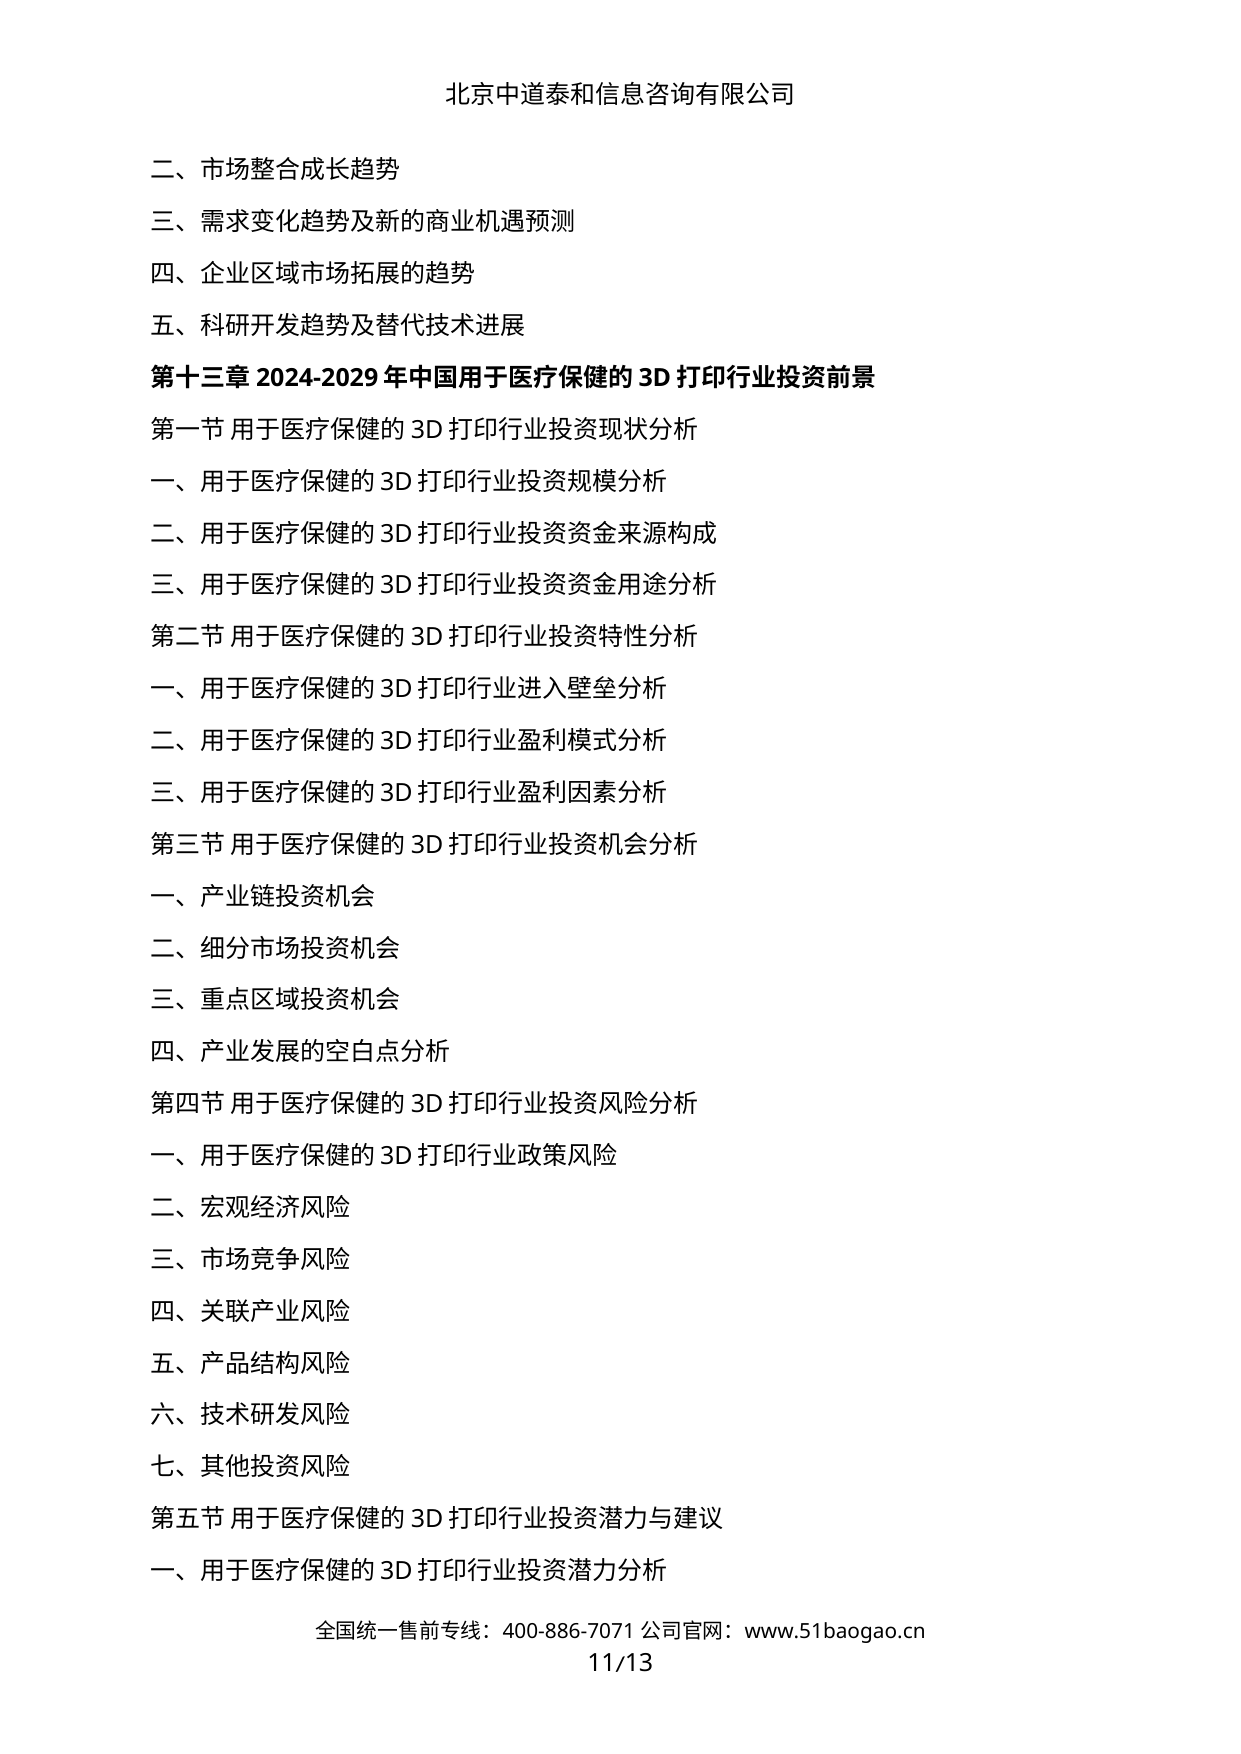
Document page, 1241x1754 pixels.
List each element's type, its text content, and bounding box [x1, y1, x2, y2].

text 第十三章 2024-2029年中国用于医疗保健的3D打印行业投资前景 [150, 357, 1090, 394]
text 三、需求变化趋势及新的商业机遇预测 [150, 202, 1090, 238]
text 一、用于医疗保健的3D打印行业投资潜力分析 [150, 1551, 1090, 1587]
text 三、用于医疗保健的3D打印行业投资资金用途分析 [150, 565, 1090, 601]
text 五、产品结构风险 [150, 1343, 1090, 1379]
text 二、细分市场投资机会 [150, 928, 1090, 964]
text 二、市场整合成长趋势 [150, 150, 1090, 186]
text 四、企业区域市场拓展的趋势 [150, 254, 1090, 290]
text 二、用于医疗保健的3D打印行业投资资金来源构成 [150, 513, 1090, 549]
text 七、其他投资风险 [150, 1447, 1090, 1483]
text 一、用于医疗保健的3D打印行业投资规模分析 [150, 461, 1090, 497]
text 一、产业链投资机会 [150, 876, 1090, 912]
text 一、用于医疗保健的3D打印行业进入壁垒分析 [150, 669, 1090, 705]
text 三、重点区域投资机会 [150, 980, 1090, 1016]
text 第三节 用于医疗保健的3D打印行业投资机会分析 [150, 824, 1090, 861]
text 三、用于医疗保健的3D打印行业盈利因素分析 [150, 772, 1090, 809]
text 第一节 用于医疗保健的3D打印行业投资现状分析 [150, 409, 1090, 446]
text 六、技术研发风险 [150, 1395, 1090, 1431]
text 三、市场竞争风险 [150, 1239, 1090, 1276]
text 二、用于医疗保健的3D打印行业盈利模式分析 [150, 721, 1090, 757]
text 第四节 用于医疗保健的3D打印行业投资风险分析 [150, 1084, 1090, 1120]
text 第二节 用于医疗保健的3D打印行业投资特性分析 [150, 617, 1090, 653]
text 五、科研开发趋势及替代技术进展 [150, 306, 1090, 342]
text 二、宏观经济风险 [150, 1187, 1090, 1224]
text 四、产业发展的空白点分析 [150, 1032, 1090, 1068]
text 第五节 用于医疗保健的3D打印行业投资潜力与建议 [150, 1499, 1090, 1535]
text 一、用于医疗保健的3D打印行业政策风险 [150, 1136, 1090, 1172]
text 四、关联产业风险 [150, 1291, 1090, 1327]
